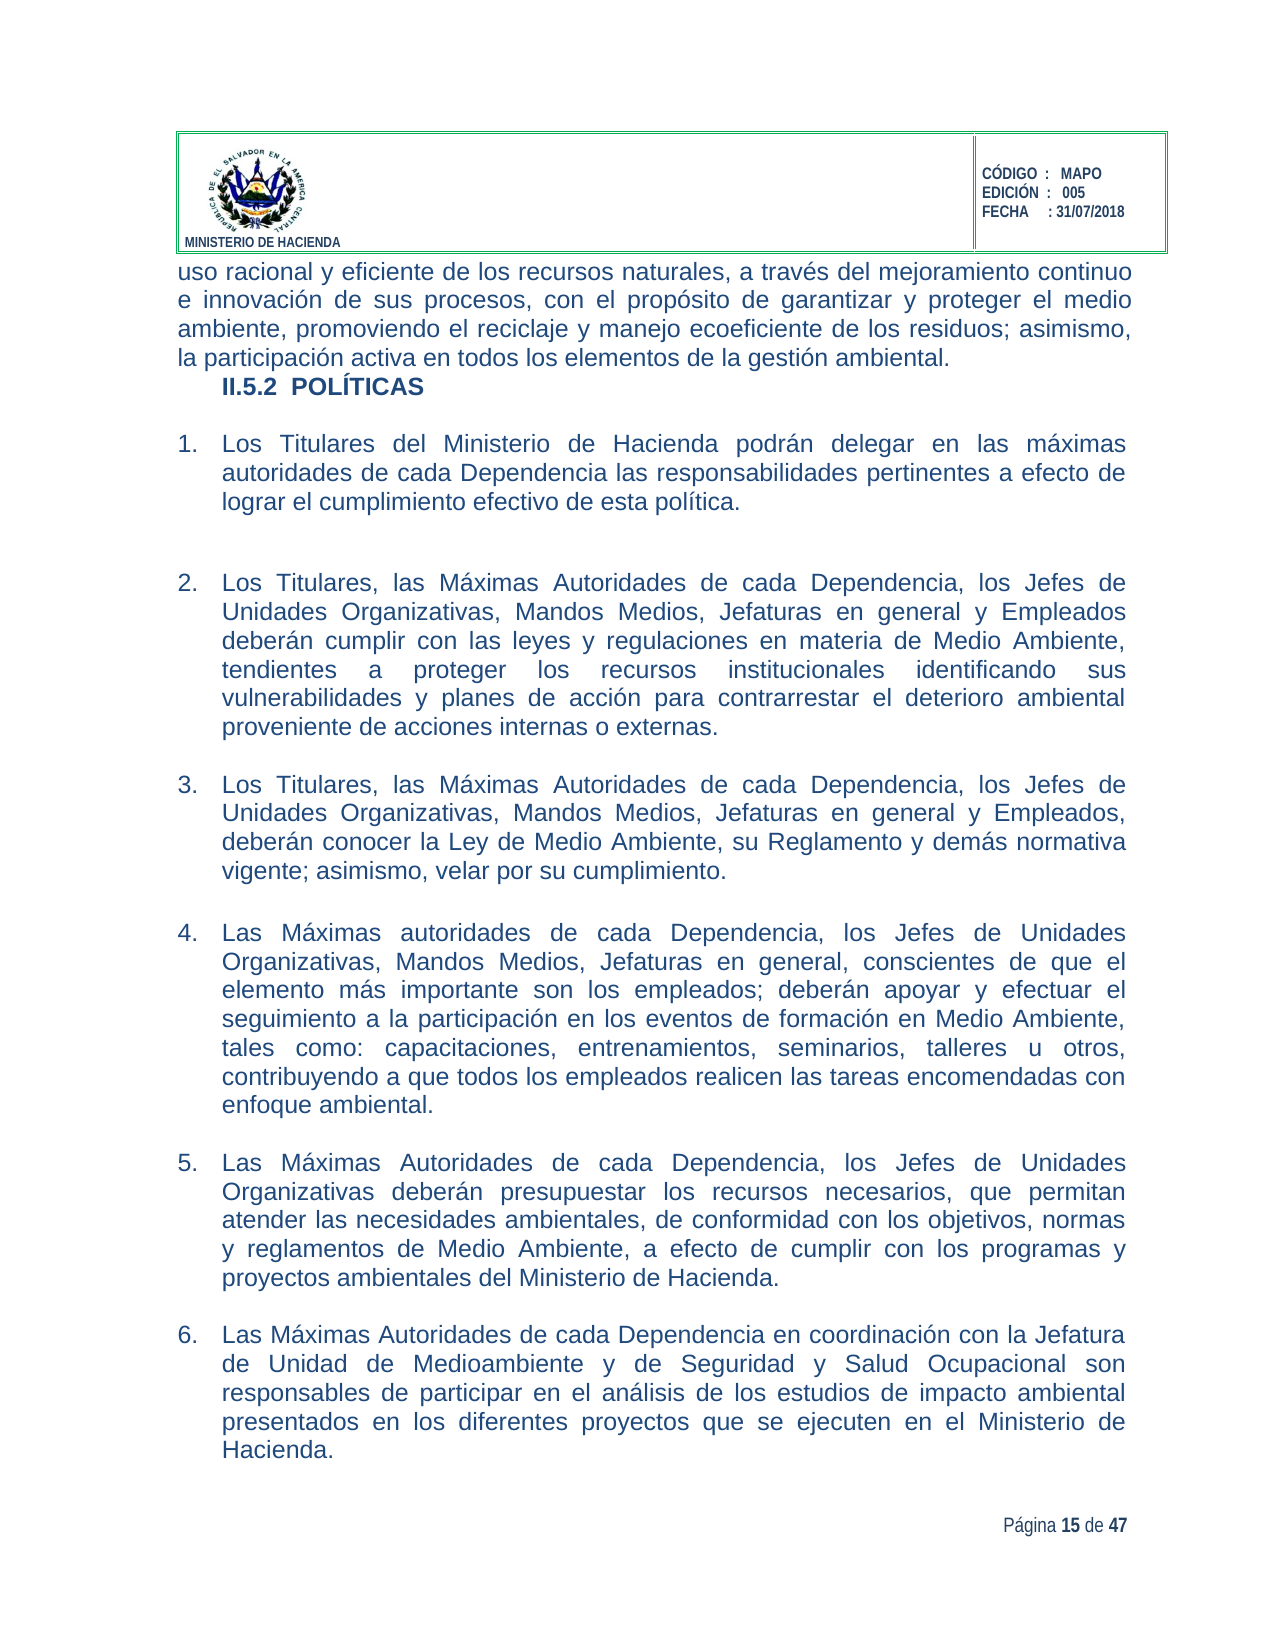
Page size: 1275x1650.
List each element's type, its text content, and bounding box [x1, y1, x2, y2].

list Los Titulares, las Máximas Autoridades de cada Dependencia, los Jefes de Unidades Organizativas, Mandos Medios, Jefaturas en general y Empleados, deberán conocer la Ley de Medio Ambiente, su Reglamento y demás normativa vigente; asimismo, velar por su cumplimiento. [177, 770, 1127, 885]
list Los Titulares, las Máximas Autoridades de cada Dependencia, los Jefes de Unidades Organizativas, Mandos Medios, Jefaturas en general y Empleados deberán cumplir con las leyes y regulaciones en materia de Medio Ambiente, tendientes a proteger los recursos institucionales identificando sus vulnerabilidades y planes de acción para contrarrestar el deterioro ambiental proveniente de acciones internas o externas. [177, 568, 1127, 741]
list Las Máximas Autoridades de cada Dependencia en coordinación con la Jefatura de Unidad de Medioambiente y de Seguridad y Salud Ocupacional son responsables de participar en el análisis de los estudios de impacto ambiental presentados en los diferentes proyectos que se ejecuten en el Ministerio de Hacienda. [177, 1320, 1127, 1464]
picture [207, 148, 306, 234]
list Las Máximas Autoridades de cada Dependencia, los Jefes de Unidades Organizativas deberán presupuestar los recursos necesarios, que permitan atender las necesidades ambientales, de conformidad con los objetivos, normas y reglamentos de Medio Ambiente, a efecto de cumplir con los programas y proyectos ambientales del Ministerio de Hacienda. [177, 1148, 1127, 1291]
list Las Máximas autoridades de cada Dependencia, los Jefes de Unidades Organizativas, Mandos Medios, Jefaturas en general, conscientes de que el elemento más importante son los empleados; deberán apoyar y efectuar el seguimiento a la participación en los eventos de formación en Medio Ambiente, tales como: capacitaciones, entrenamientos, seminarios, talleres u otros, contribuyendo a que todos los empleados realicen las tareas encomendadas con enfoque ambiental. [177, 918, 1127, 1119]
list Los Titulares del Ministerio de Hacienda podrán delegar en las máximas autoridades de cada Dependencia las responsabilidades pertinentes a efecto de lograr el cumplimiento efectivo de esta política. [177, 429, 1127, 515]
text II.5.2 POLÍTICAS [222, 372, 1127, 400]
